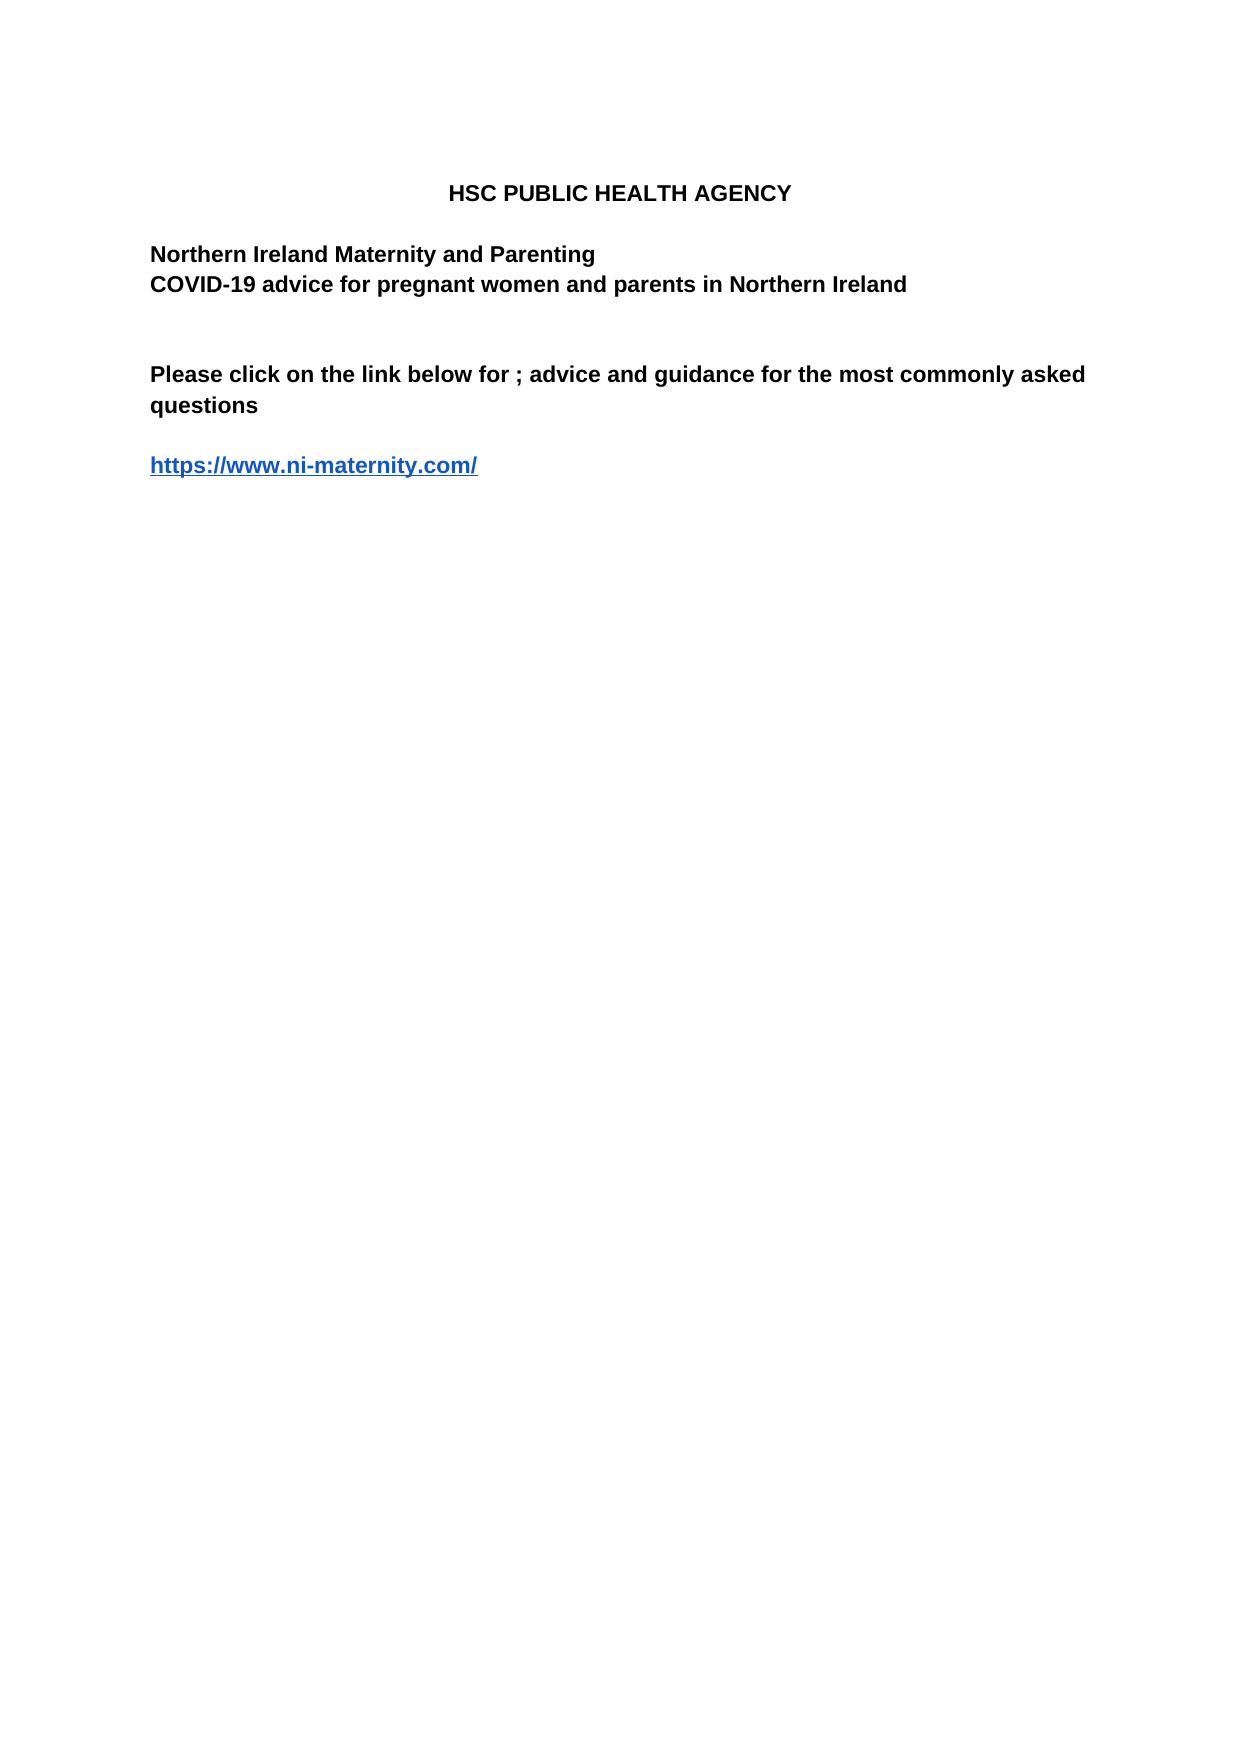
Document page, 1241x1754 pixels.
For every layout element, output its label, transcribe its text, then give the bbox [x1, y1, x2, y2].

text Northern Ireland Maternity and Parenting [150, 241, 1090, 267]
text HSC PUBLIC HEALTH AGENCY [150, 180, 1090, 207]
text Please click on the link below for ; advice and guidance for the most commonly asked questions [150, 361, 1090, 418]
text https://www.ni-maternity.com/ [150, 452, 1090, 478]
text COVID-19 advice for pregnant women and parents in Northern Ireland [150, 271, 1090, 297]
